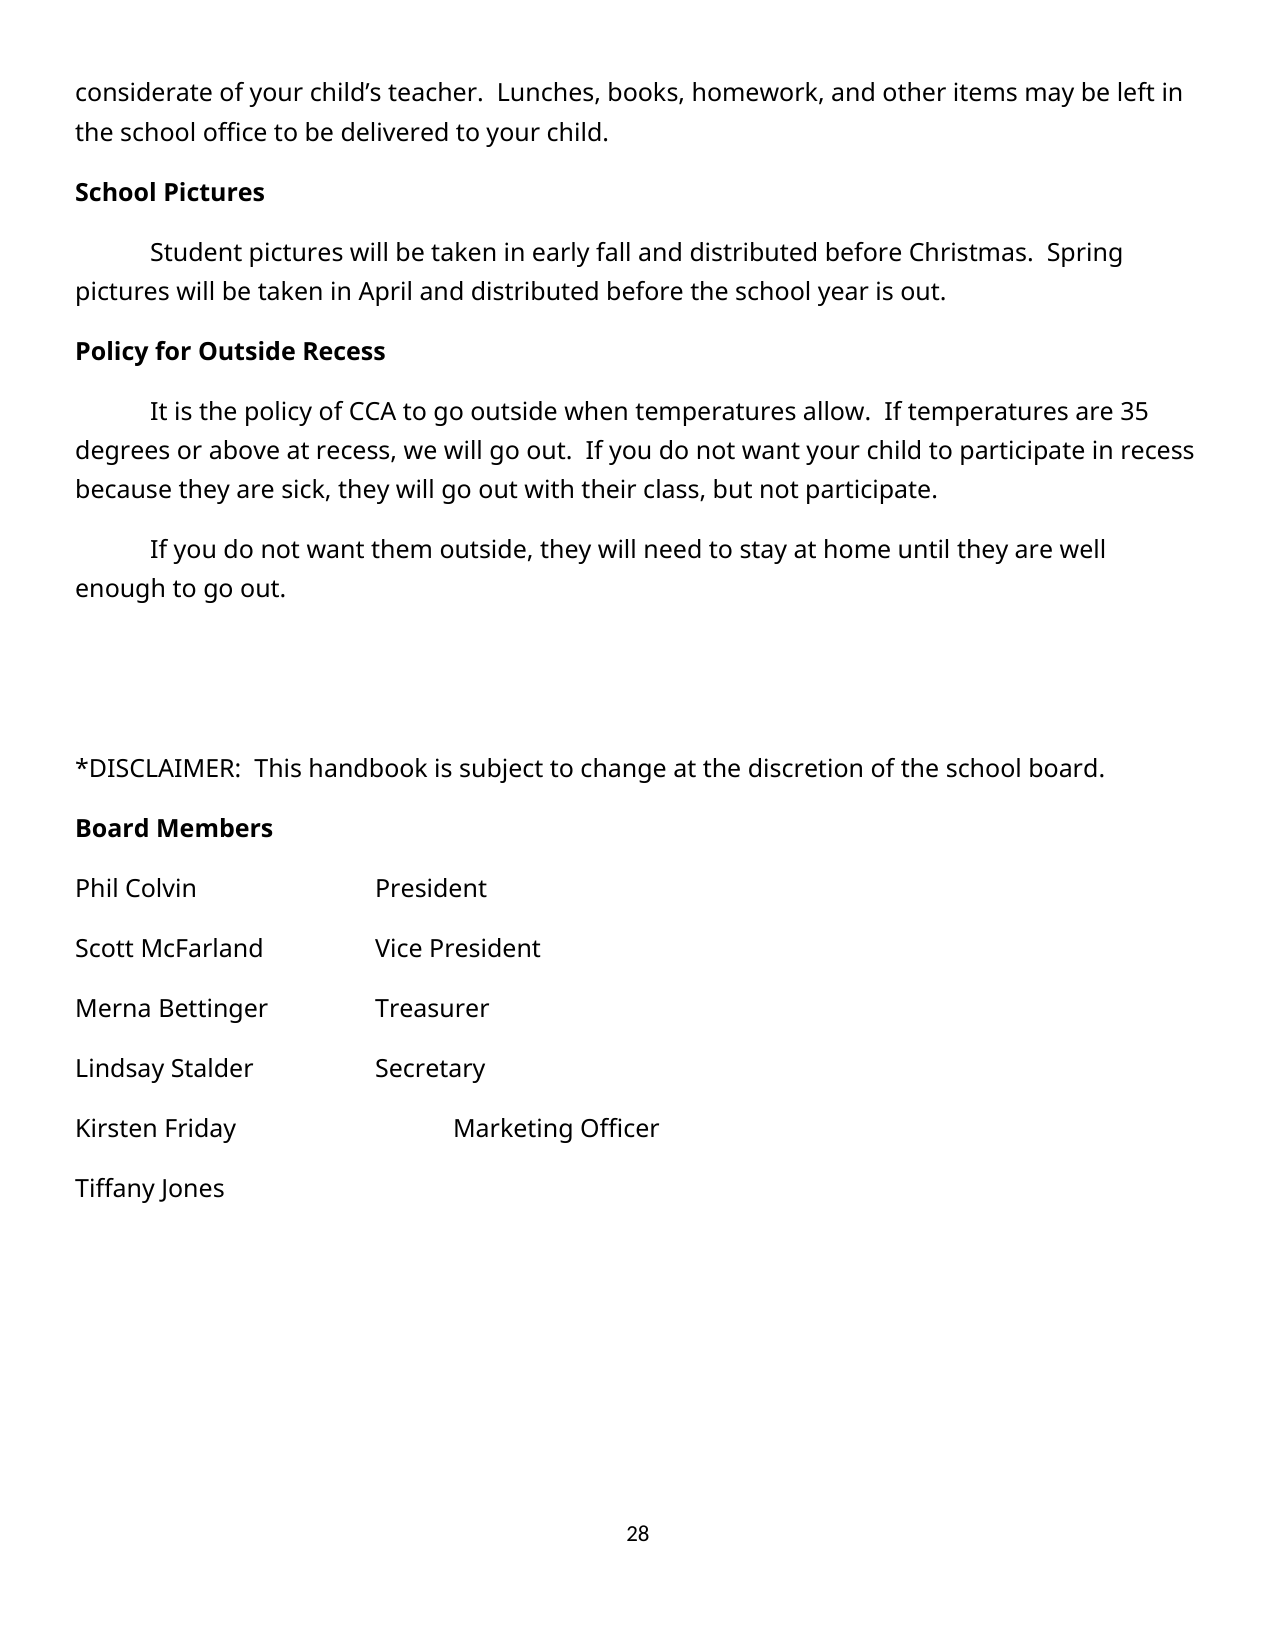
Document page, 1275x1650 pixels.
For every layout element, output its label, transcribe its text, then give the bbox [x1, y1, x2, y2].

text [75, 75, 1200, 148]
text Scott McFarland Vice President [75, 931, 1200, 965]
text Policy for Outside Recess [75, 333, 1200, 367]
text Phil Colvin President [75, 871, 1200, 905]
text School Pictures [75, 174, 1200, 208]
text Student pictures will be taken in early fall and distributed before Christmas. Spring pictures will be taken in April and distributed before the school year is out. [75, 234, 1200, 307]
text It is the policy of CCA to go outside when temperatures allow. If temperatures are 35 degrees or above at recess, we will go out. If you do not want your child to participate in recess because they are sick, they will go out with their class, but not participate. [75, 393, 1200, 506]
text Lindsay Stalder Secretary [75, 1051, 1200, 1085]
text Tiffany Jones [75, 1171, 1200, 1205]
text Board Members [75, 811, 1200, 845]
text Kirsten Friday Marketing Officer [75, 1111, 1200, 1145]
text *DISCLAIMER: This handbook is subject to change at the discretion of the school board. [75, 751, 1200, 785]
text Merna Bettinger Treasurer [75, 991, 1200, 1025]
text If you do not want them outside, they will need to stay at home until they are well enough to go out. [75, 532, 1200, 605]
